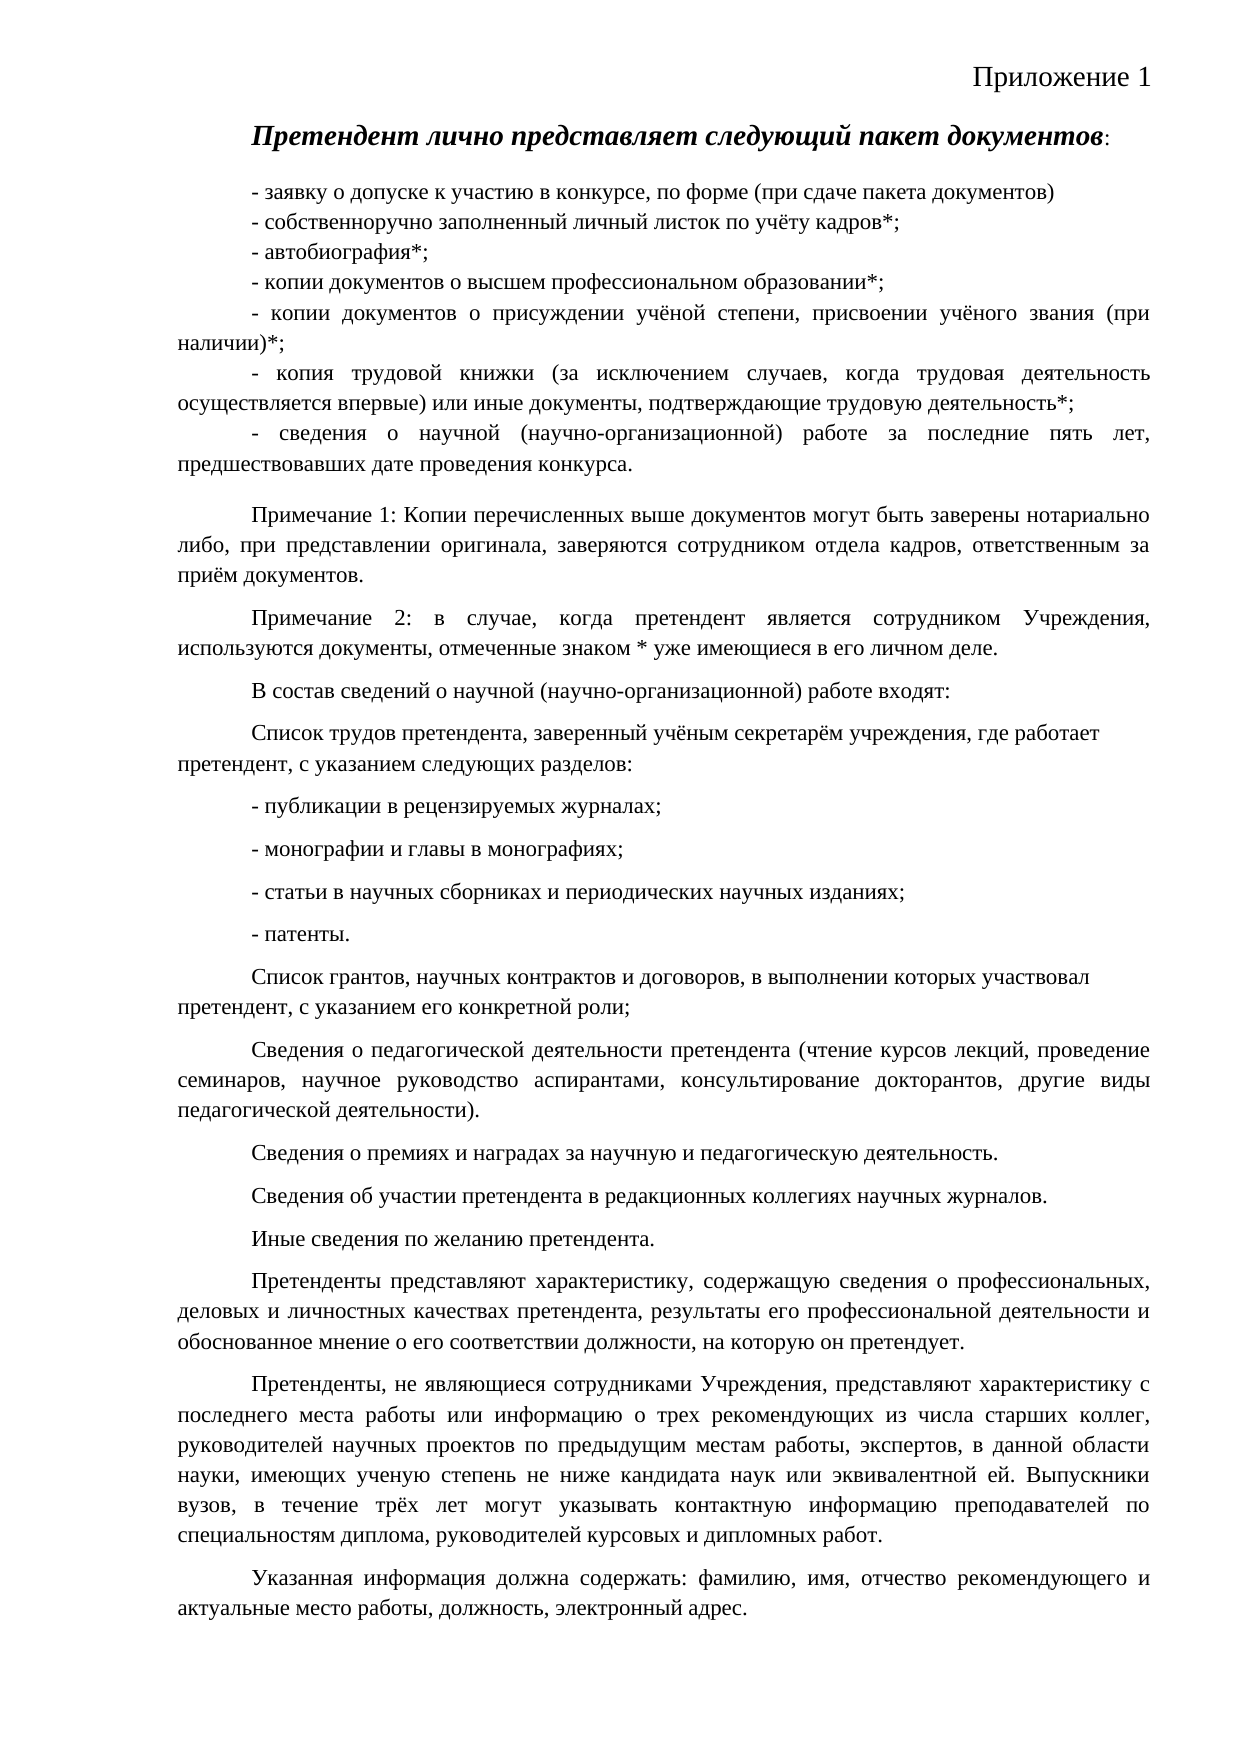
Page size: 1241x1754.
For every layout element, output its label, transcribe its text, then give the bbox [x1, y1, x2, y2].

text Иные сведения по желанию претендента. [177, 1225, 1152, 1251]
text Примечание 2: в случае, когда претендент является сотрудником Учреждения, используются документы, отмеченные знаком * уже имеющиеся в его личном деле. [177, 604, 1152, 660]
text В состав сведений о научной (научно-организационной) работе входят: [177, 677, 1152, 703]
text - копии документов о высшем профессиональном образовании*; [177, 268, 1152, 295]
text - патенты. [177, 921, 1152, 947]
text Приложение 1 [177, 59, 1152, 93]
text - заявку о допуске к участию в конкурсе, по форме (при сдаче пакета документов) [177, 178, 1152, 204]
text - собственноручно заполненный личный листок по учёту кадров*; [177, 208, 1152, 234]
text - копии документов о присуждении учёной степени, присвоении учёного звания (при наличии)*; [177, 299, 1152, 355]
text Сведения о премиях и наградах за научную и педагогическую деятельность. [177, 1139, 1152, 1166]
text Указанная информация должна содержать: фамилию, имя, отчество рекомендующего и актуальные место работы, должность, электронный адрес. [177, 1564, 1152, 1621]
text - копия трудовой книжки (за исключением случаев, когда трудовая деятельность осуществляется впервые) или иные документы, подтверждающие трудовую деятельность*; [177, 359, 1152, 416]
text Сведения об участии претендента в редакционных коллегиях научных журналов. [177, 1182, 1152, 1208]
text Список трудов претендента, заверенный учёным секретарём учреждения, где работает претендент, с указанием следующих разделов: [177, 719, 1152, 776]
text Претенденты представляют характеристику, содержащую сведения о профессиональных, деловых и личностных качествах претендента, результаты его профессиональной деятельности и обоснованное мнение о его соответствии должности, на которую он претендует. [177, 1267, 1152, 1354]
text - монографии и главы в монографиях; [177, 835, 1152, 861]
text Примечание 1: Копии перечисленных выше документов могут быть заверены нотариально либо, при представлении оригинала, заверяются сотрудником отдела кадров, ответственным за приём документов. [177, 501, 1152, 587]
text Сведения о педагогической деятельности претендента (чтение курсов лекций, проведение семинаров, научное руководство аспирантами, консультирование докторантов, другие виды педагогической деятельности). [177, 1036, 1152, 1123]
text - публикации в рецензируемых журналах; [177, 792, 1152, 819]
text - статьи в научных сборниках и периодических научных изданиях; [177, 878, 1152, 904]
text - сведения о научной (научно-организационной) работе за последние пять лет, предшествовавших дате проведения конкурса. [177, 419, 1152, 476]
text Список грантов, научных контрактов и договоров, в выполнении которых участвовал претендент, с указанием его конкретной роли; [177, 963, 1152, 1020]
text - автобиография*; [177, 238, 1152, 264]
text Претенденты, не являющиеся сотрудниками Учреждения, представляют характеристику с последнего места работы или информацию о трех рекомендующих из числа старших коллег, руководителей научных проектов по предыдущим местам работы, экспертов, в данной области науки, имеющих ученую степень не ниже кандидата наук или эквивалентной ей. Выпускники вузов, в течение трёх лет могут указывать контактную информацию преподавателей по специальностям диплома, руководителей курсовых и дипломных работ. [177, 1371, 1152, 1548]
text Претендент лично представляет следующий пакет документов: [177, 118, 1152, 152]
